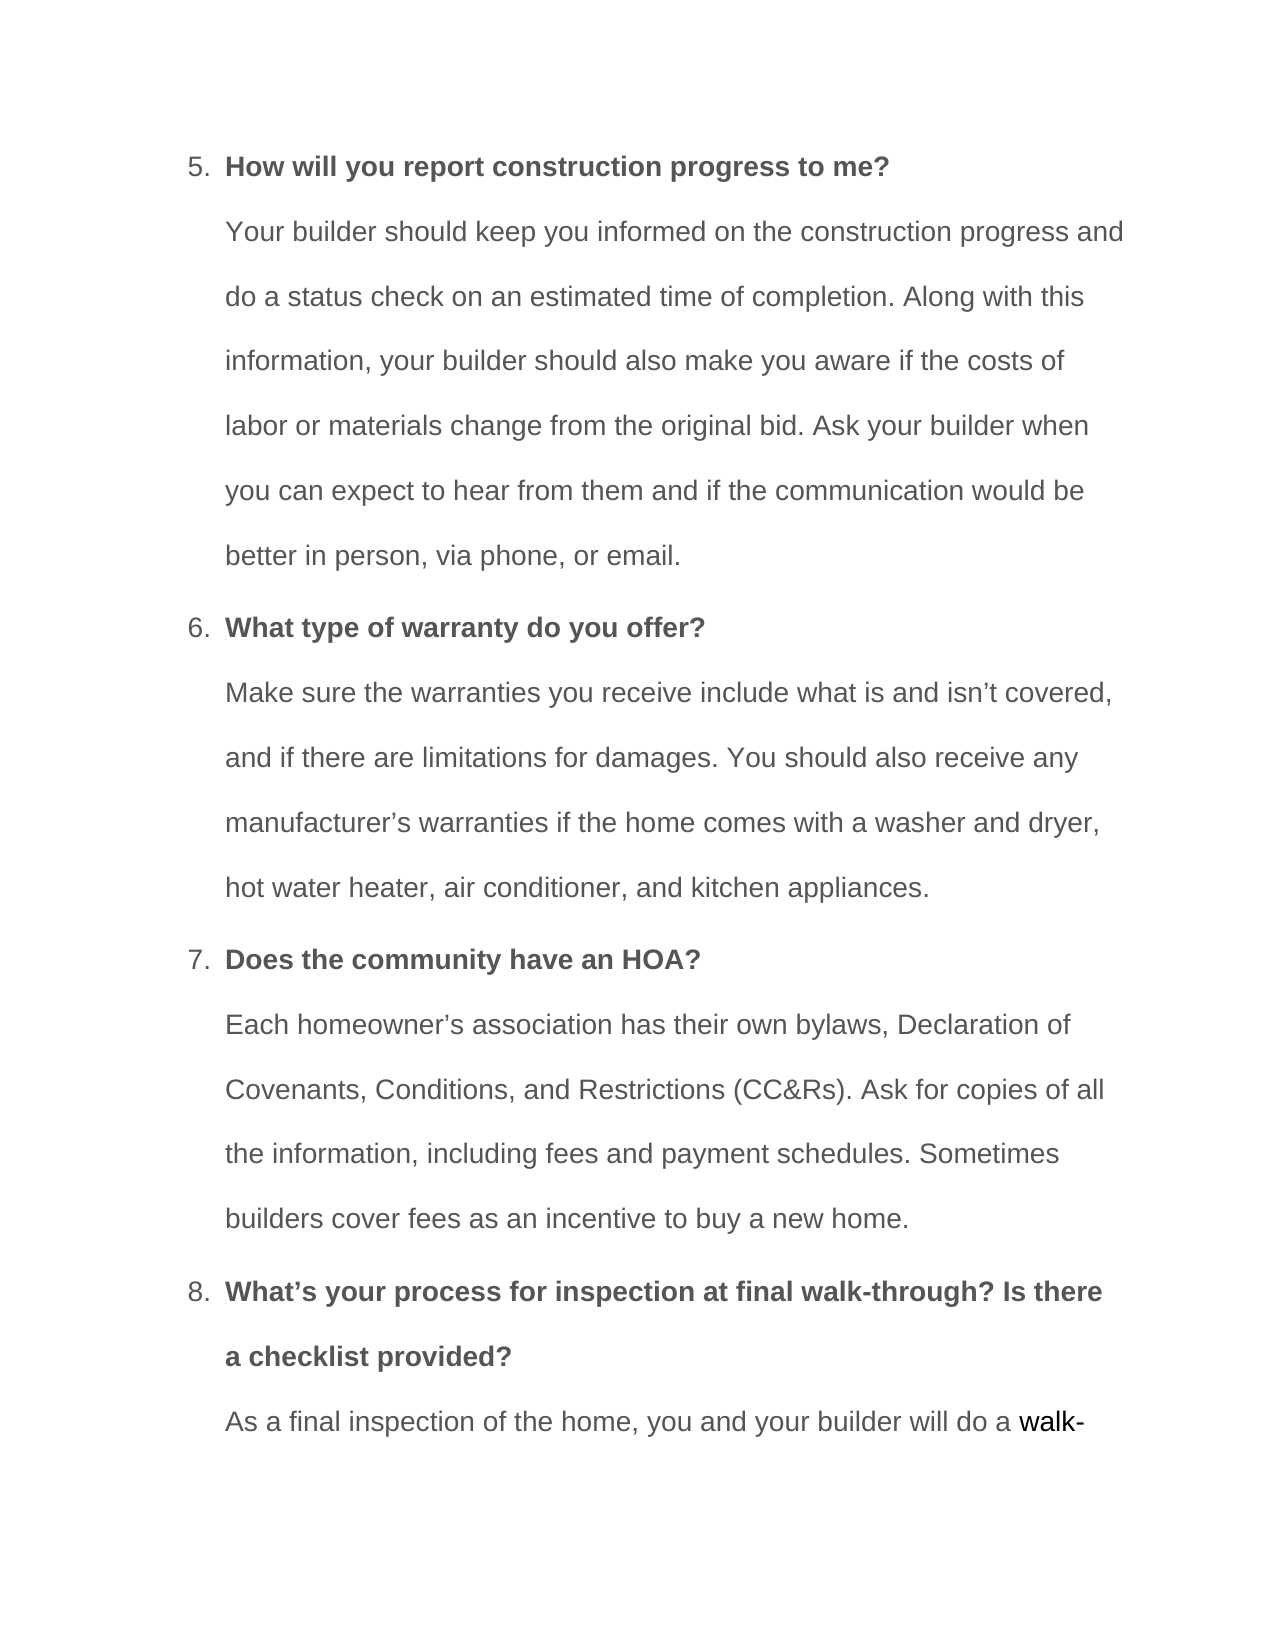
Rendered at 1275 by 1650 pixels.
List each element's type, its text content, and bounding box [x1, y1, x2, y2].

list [187, 1275, 1125, 1437]
list Does the community have an HOA? Each homeowner’s association has their own bylaws, Declaration of Covenants, Conditions, and Restrictions (CC&Rs). Ask for copies of all the information, including fees and payment schedules. Sometimes builders cover fees as an incentive to buy a new home. [187, 943, 1125, 1235]
list What type of warranty do you offer? Make sure the warranties you receive include what is and isn’t covered, and if there are limitations for damages. You should also receive any manufacturer’s warranties if the home comes with a washer and dryer, hot water heater, air conditioner, and kitchen appliances. [187, 611, 1125, 903]
list How will you report construction progress to me? Your builder should keep you informed on the construction progress and do a status check on an estimated time of completion. Along with this information, your builder should also make you aware if the costs of labor or materials change from the original bid. Ask your builder when you can expect to hear from them and if the communication would be better in person, via phone, or email. [187, 150, 1125, 571]
